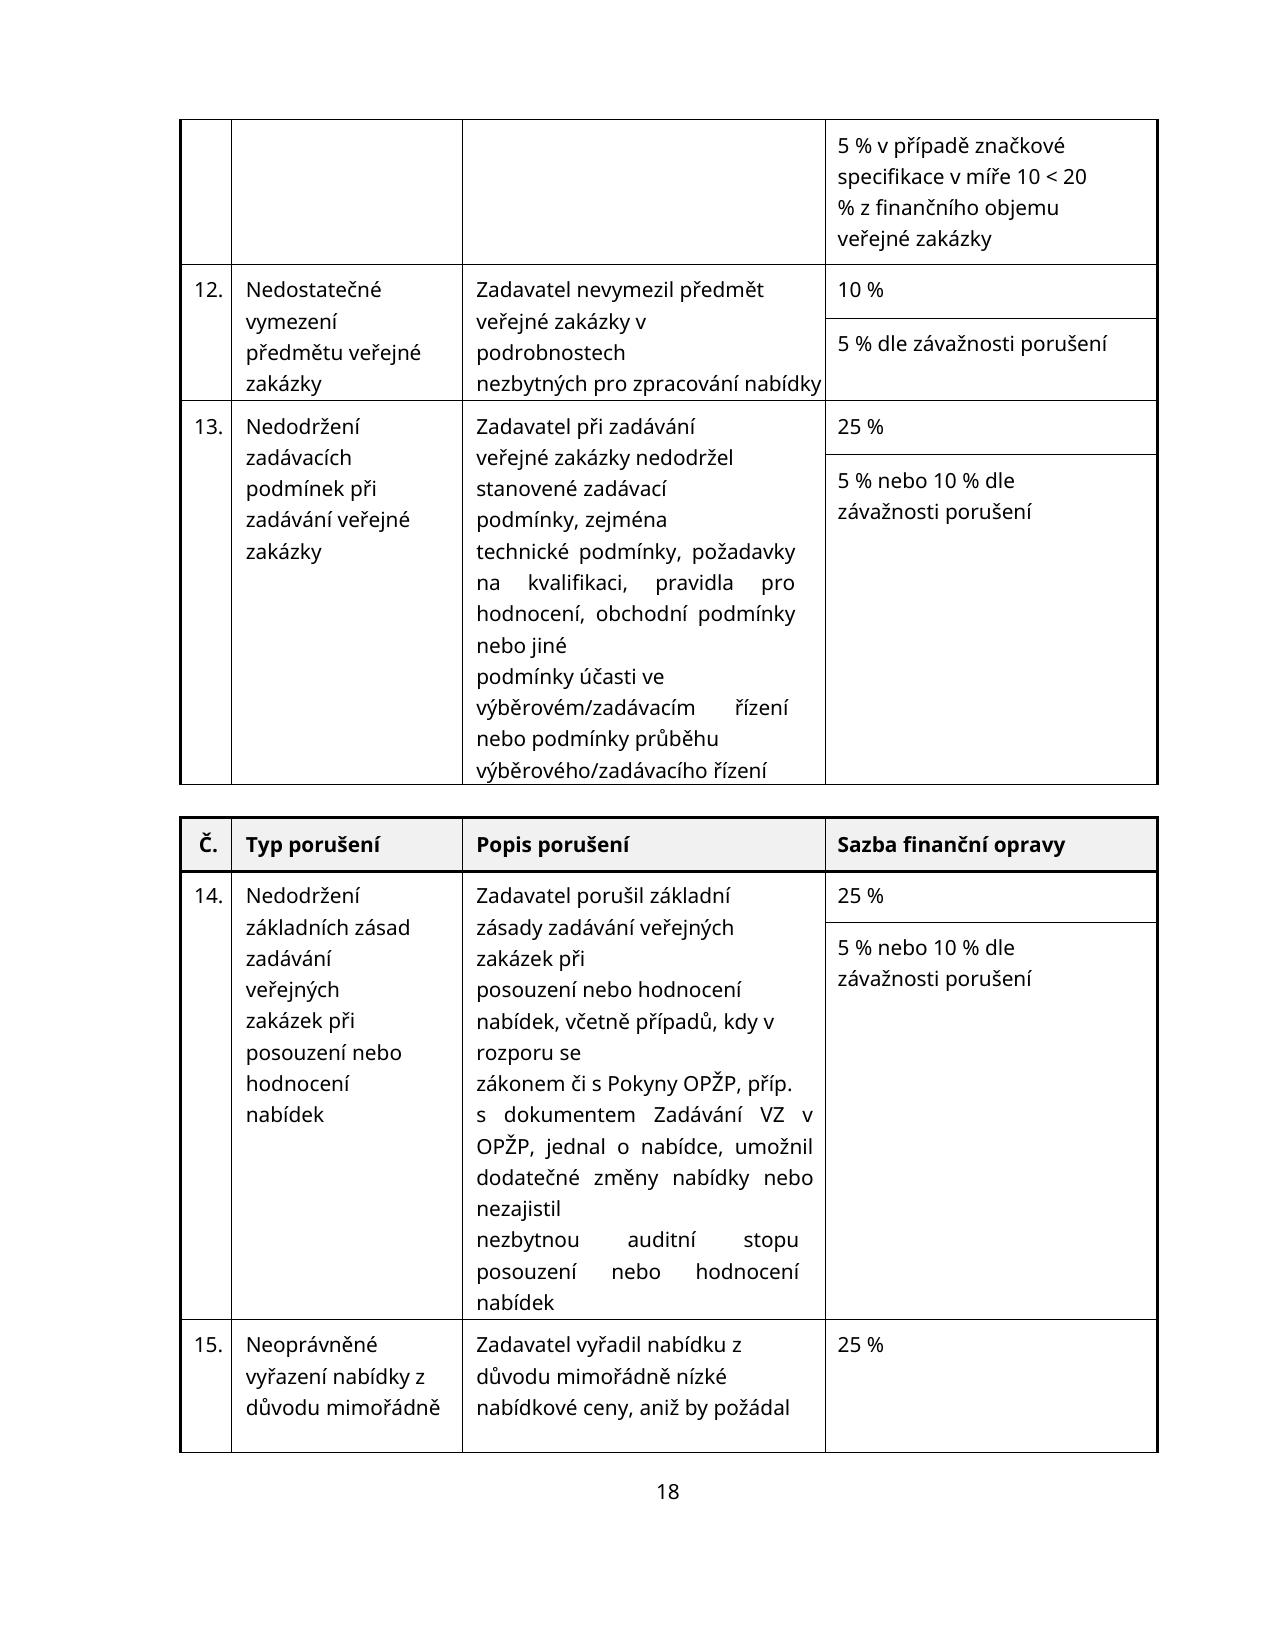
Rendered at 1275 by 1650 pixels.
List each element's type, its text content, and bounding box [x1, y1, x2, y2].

table_cell Nedostatečné vymezení předmětu veřejné zakázky [232, 265, 462, 400]
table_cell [232, 1320, 462, 1452]
table_cell 25 % [826, 1320, 1156, 1452]
table_cell Nedodržení zadávacích podmínek při zadávání veřejné zakázky [232, 401, 462, 784]
table_cell 5 % v případě značkové specifikace v míře 10 < 20 % z finančního objemu veřejné zakázky [826, 120, 1156, 264]
table_cell Zadavatel nevymezil předmět veřejné zakázky v podrobnostech nezbytných pro zpracování nabídky [463, 265, 825, 400]
table_cell Zadavatel porušil základní zásady zadávání veřejných zakázek při posouzení nebo hodnocení nabídek, včetně případů, kdy v rozporu se zákonem či s Pokyny OPŽP, příp. s dokumentem Zadávání VZ v OPŽP, jednal o nabídce, umožnil dodatečné změny nabídky nebo nezajistil nezbytnou auditní stopu posouzení nebo hodnocení nabídek [463, 873, 825, 1319]
table_cell 25 % [826, 873, 1156, 922]
table_cell 13. [182, 401, 231, 784]
table_cell 15. [182, 1320, 231, 1452]
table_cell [463, 1320, 825, 1452]
table_header Popis porušení [463, 819, 825, 870]
table_header Sazba finanční opravy [826, 819, 1156, 870]
table_cell 14. [182, 873, 231, 1319]
table_cell 25 % [826, 401, 1156, 454]
table_cell 5 % nebo 10 % dle závažnosti porušení [826, 923, 1156, 1319]
table_cell 5 % nebo 10 % dle závažnosti porušení [826, 455, 1156, 784]
table_cell 5 % dle závažnosti porušení [826, 319, 1156, 400]
table_cell 12. [182, 265, 231, 400]
table_header Č. [182, 819, 231, 870]
table_cell Nedodržení základních zásad zadávání veřejných zakázek při posouzení nebo hodnocení nabídek [232, 873, 462, 1319]
table_cell Zadavatel při zadávání veřejné zakázky nedodržel stanovené zadávací podmínky, zejména technické podmínky, požadavky na kvalifikaci, pravidla pro hodnocení, obchodní podmínky nebo jiné podmínky účasti ve výběrovém/zadávacím řízení nebo podmínky průběhu výběrového/zadávacího řízení [463, 401, 825, 784]
table_header Typ porušení [232, 819, 462, 870]
table_cell 10 % [826, 265, 1156, 318]
